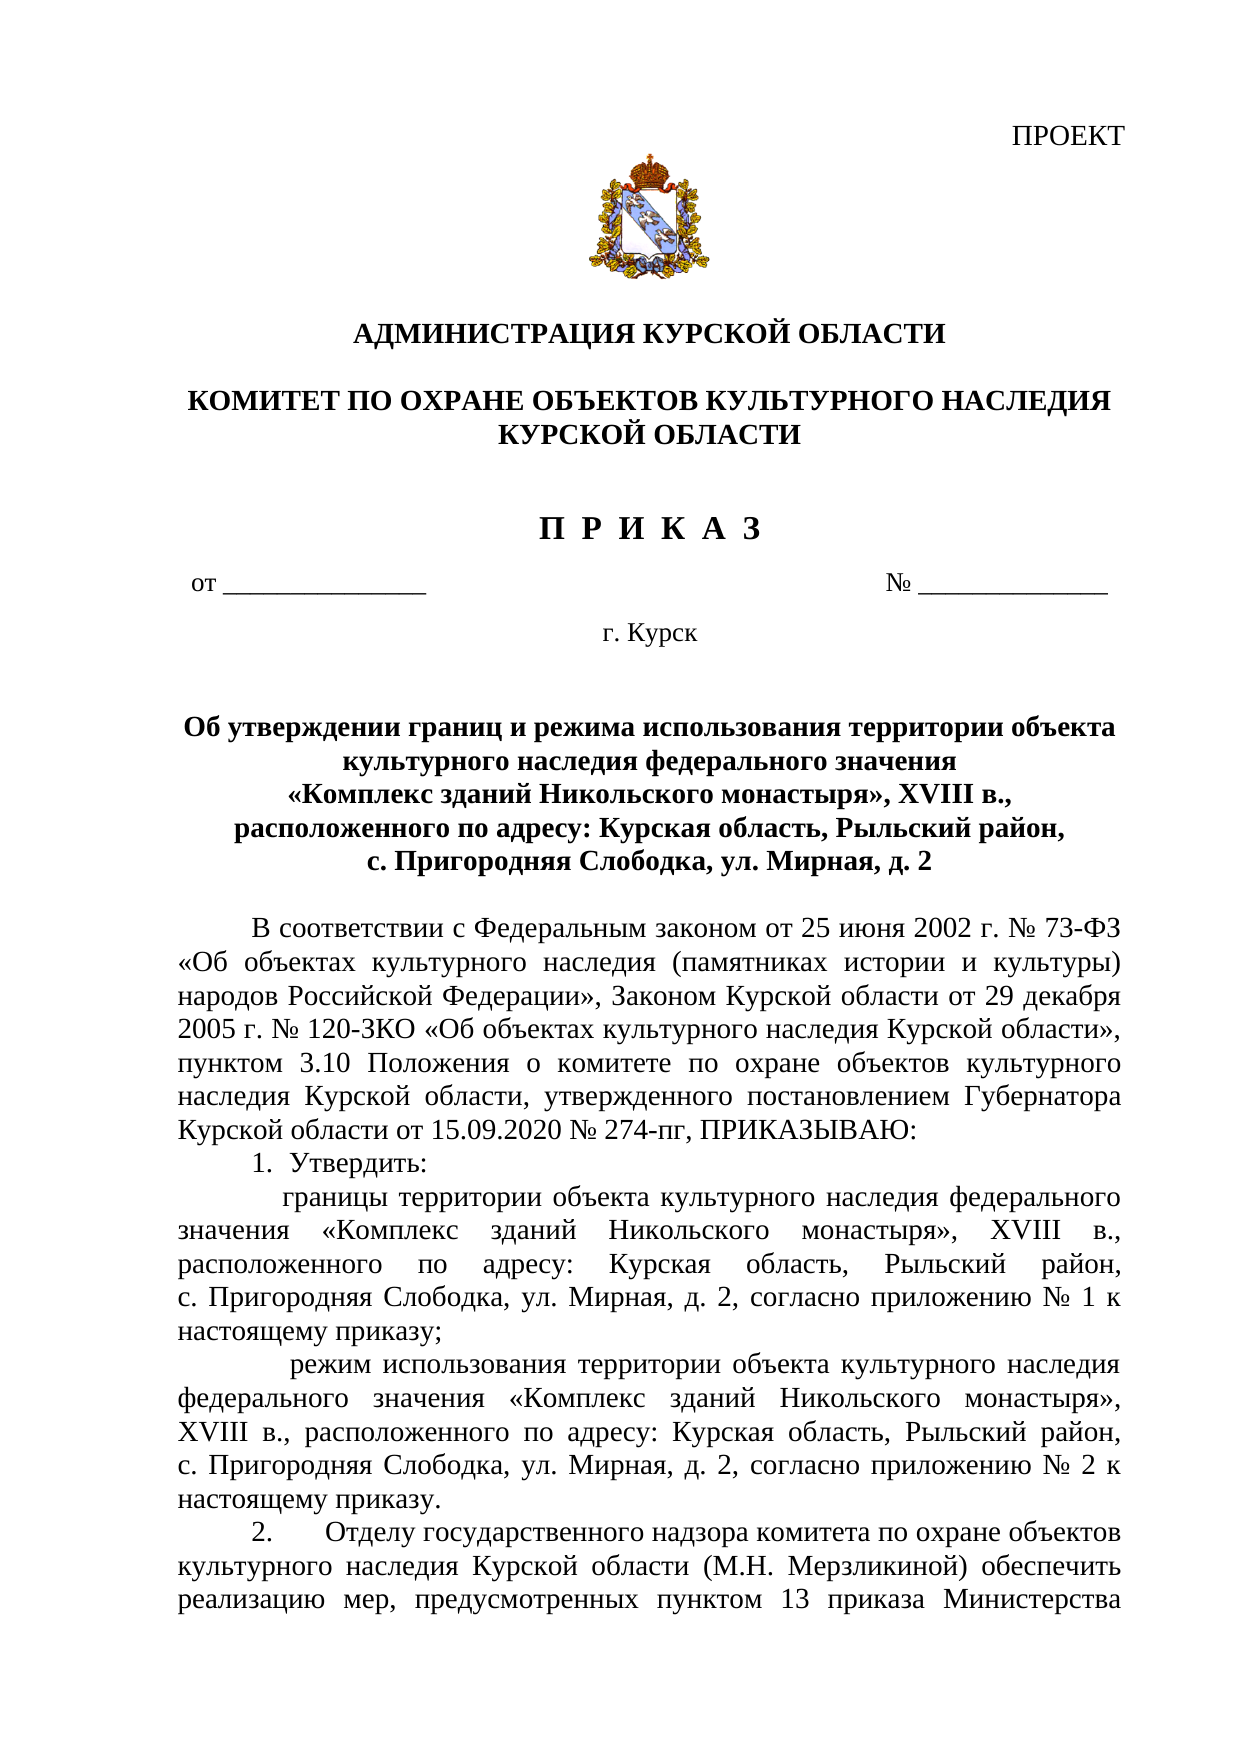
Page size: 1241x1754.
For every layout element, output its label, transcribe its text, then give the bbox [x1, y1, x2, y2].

list режим использования территории объекта культурного наследия федерального значения «Комплекс зданий Никольского монастыря», XVIII в., расположенного по адресу: Курская область, Рыльский район, с. Пригородняя Слободка, ул. Мирная, д. 2, согласно приложению № 2 к настоящему приказу. [177, 1347, 1122, 1514]
table_cell АДМИНИСТРАЦИЯ КУРСКОЙ ОБЛАСТИ Комитет по охране ОБЪЕКТОВ КУЛЬТУРНОГО наследия Курской области [73, 283, 1152, 508]
text расположенного по адресу: Курская область, Рыльский район, [177, 810, 1122, 843]
list границы территории объекта культурного наследия федерального значения «Комплекс зданий Никольского монастыря», XVIII в., расположенного по адресу: Курская область, Рыльский район, с. Пригородняя Слободка, ул. Мирная, д. 2, согласно приложению № 1 к настоящему приказу; [177, 1179, 1122, 1347]
text «Комплекс зданий Никольского монастыря», XVIII в., [177, 776, 1122, 810]
table_header ПРОЕКТ [73, 118, 1152, 283]
list Утвердить: [251, 1145, 1122, 1179]
text г. Курск [177, 616, 1122, 647]
text П Р И К А З [177, 508, 1122, 546]
text Об утверждении границ и режима использования территории объекта культурного наследия федерального значения [177, 709, 1122, 776]
text от _______________ № ______________ [177, 566, 1122, 597]
picture [585, 151, 714, 283]
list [177, 1514, 1122, 1615]
text с. Пригородняя Слободка, ул. Мирная, д. 2 [177, 843, 1122, 877]
text В соответствии с Федеральным законом от 25 июня 2002 г. № 73-ФЗ «Об объектах культурного наследия (памятниках истории и культуры) народов Российской Федерации», Законом Курской области от 29 декабря 2005 г. № 120-ЗКО «Об объектах культурного наследия Курской области», пунктом 3.10 Положения о комитете по охране объектов культурного наследия Курской области, утвержденного постановлением Губернатора Курской области от 15.09.2020 № 274-пг, ПРИКАЗЫВАЮ: [177, 911, 1122, 1145]
